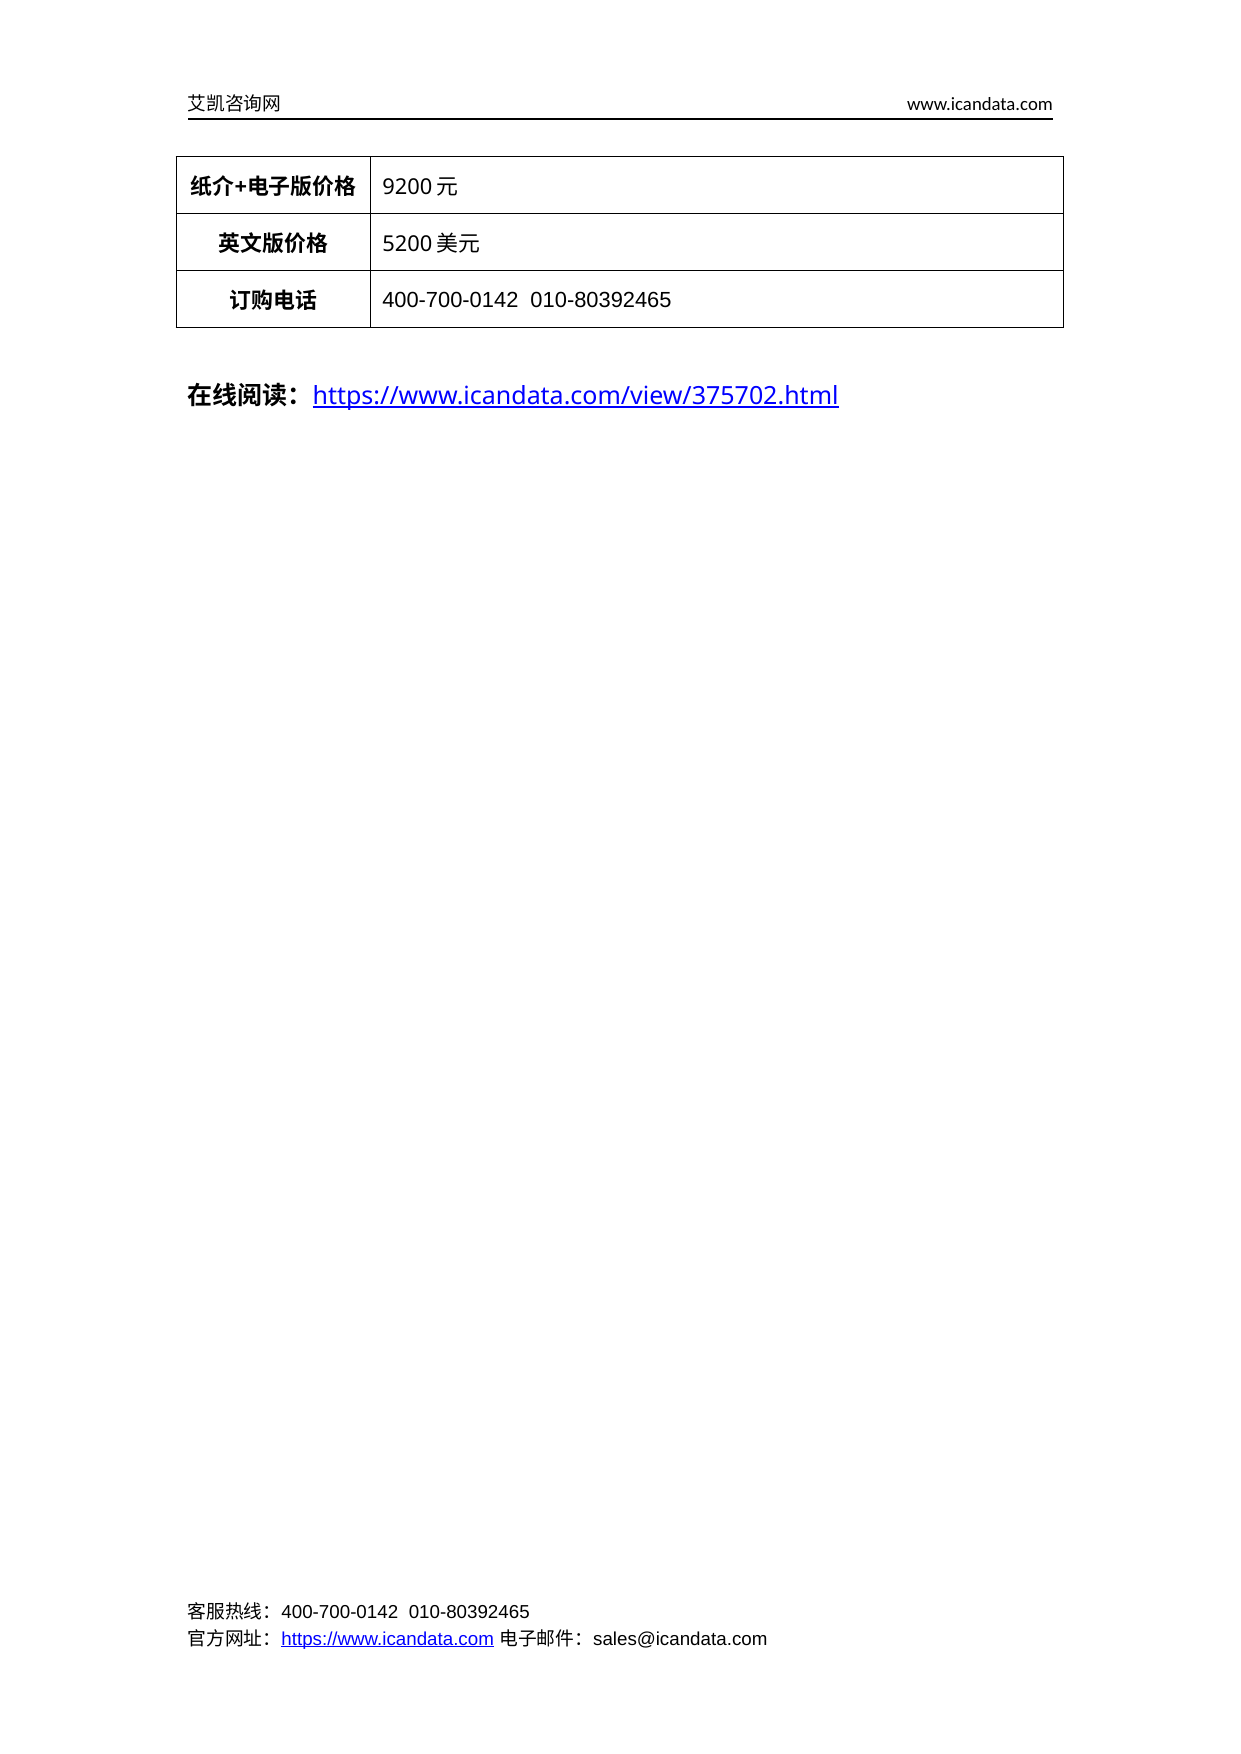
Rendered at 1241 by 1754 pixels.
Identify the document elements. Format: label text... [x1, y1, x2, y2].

table_cell 英文版价格 [177, 214, 370, 270]
text 在线阅读：https://www.icandata.com/view/375702.html [187, 361, 1053, 426]
table_cell 9200元 [371, 157, 1063, 213]
table_cell 纸介+电子版价格 [177, 157, 370, 213]
table_cell 400-700-0142 010-80392465 [371, 271, 1063, 327]
table_cell 订购电话 [177, 271, 370, 327]
table_cell 5200美元 [371, 214, 1063, 270]
